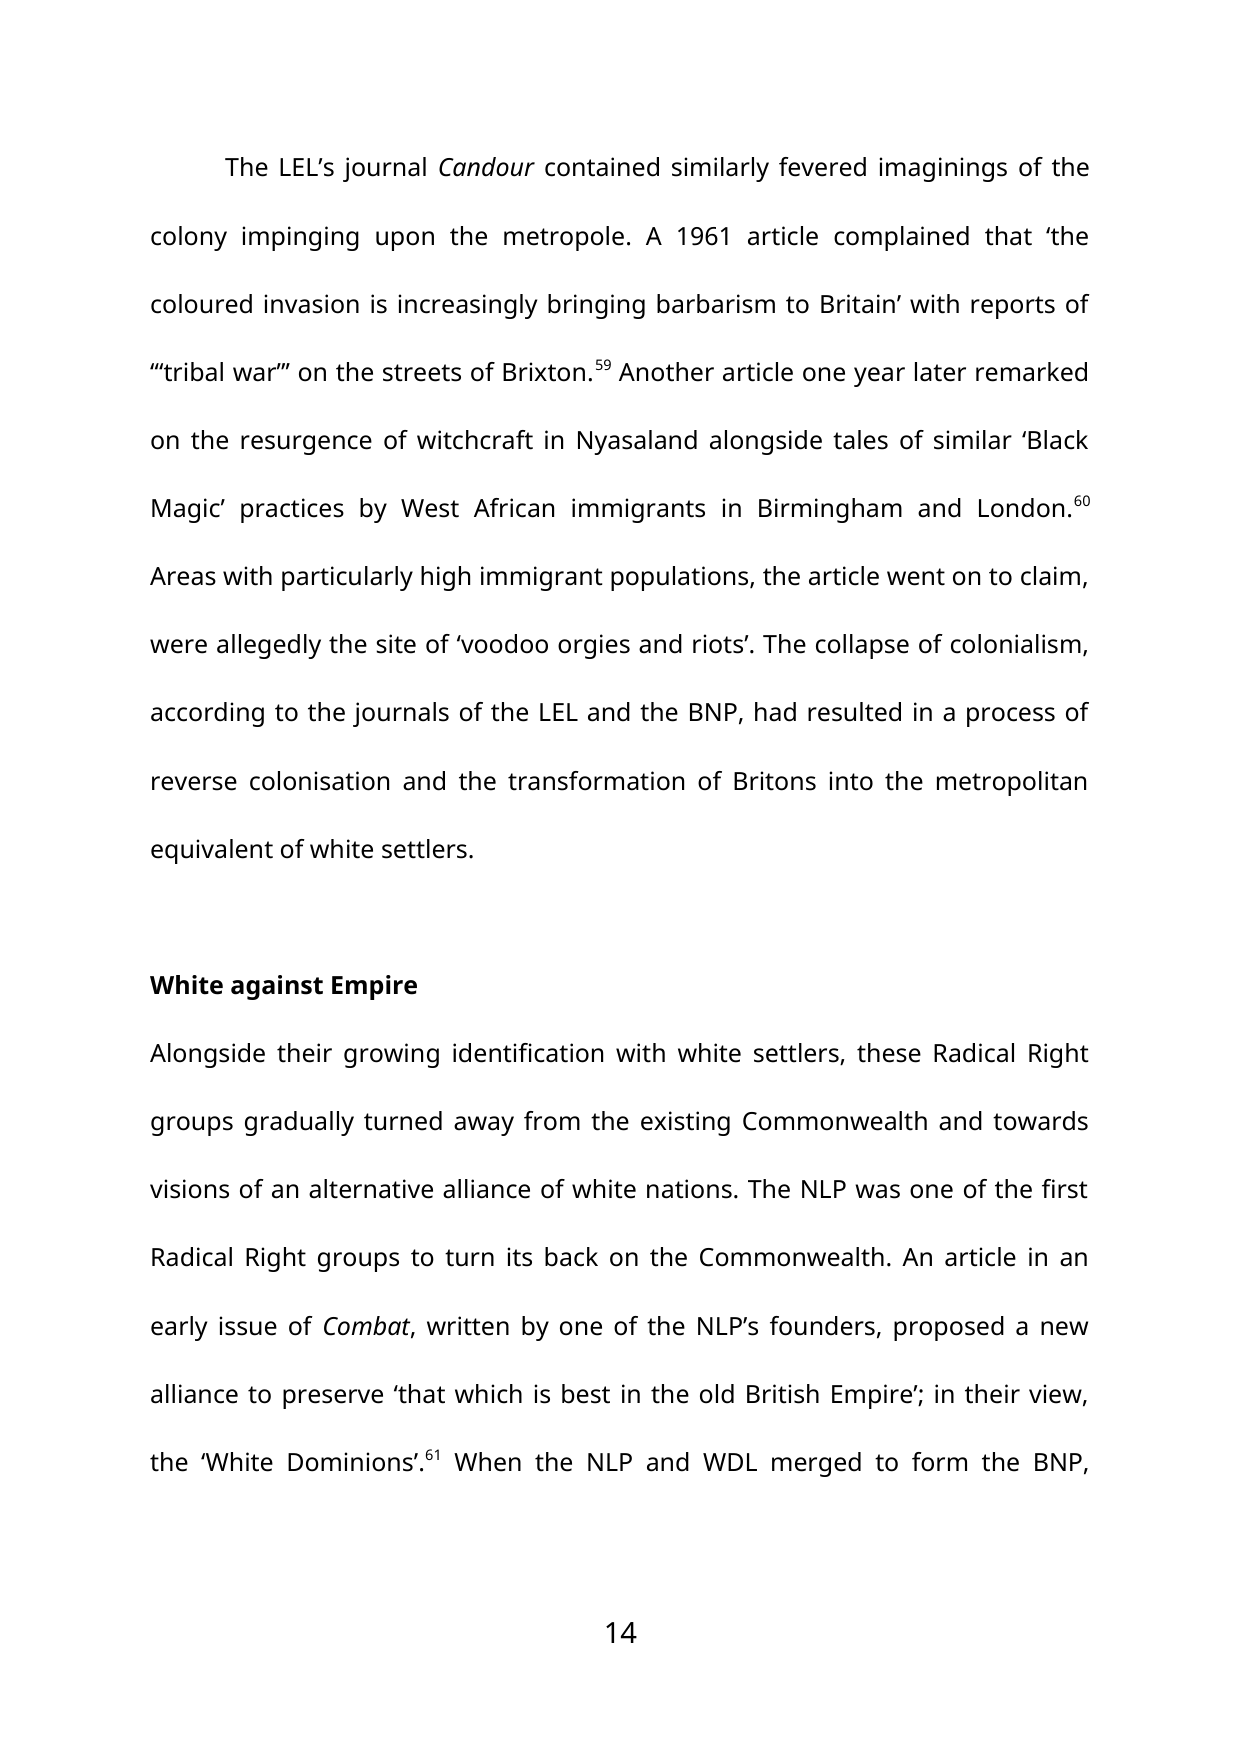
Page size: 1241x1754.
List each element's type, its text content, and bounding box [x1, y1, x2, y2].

text The LEL’s journal Candour contained similarly fevered imaginings of the colony impinging upon the metropole. A 1961 article complained that ‘the coloured invasion is increasingly bringing barbarism to Britain’ with reports of ‘“tribal war”’ on the streets of Brixton. Another article one year later remarked on the resurgence of witchcraft in Nyasaland alongside tales of similar ‘Black Magic’ practices by West African immigrants in Birmingham and London. Areas with particularly high immigrant populations, the article went on to claim, were allegedly the site of ‘voodoo orgies and riots’. The collapse of colonialism, according to the journals of the LEL and the BNP, had resulted in a process of reverse colonisation and the transformation of Britons into the metropolitan equivalent of white settlers. [150, 150, 1090, 865]
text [150, 1036, 1090, 1478]
subtitle White against Empire [150, 967, 1090, 1002]
